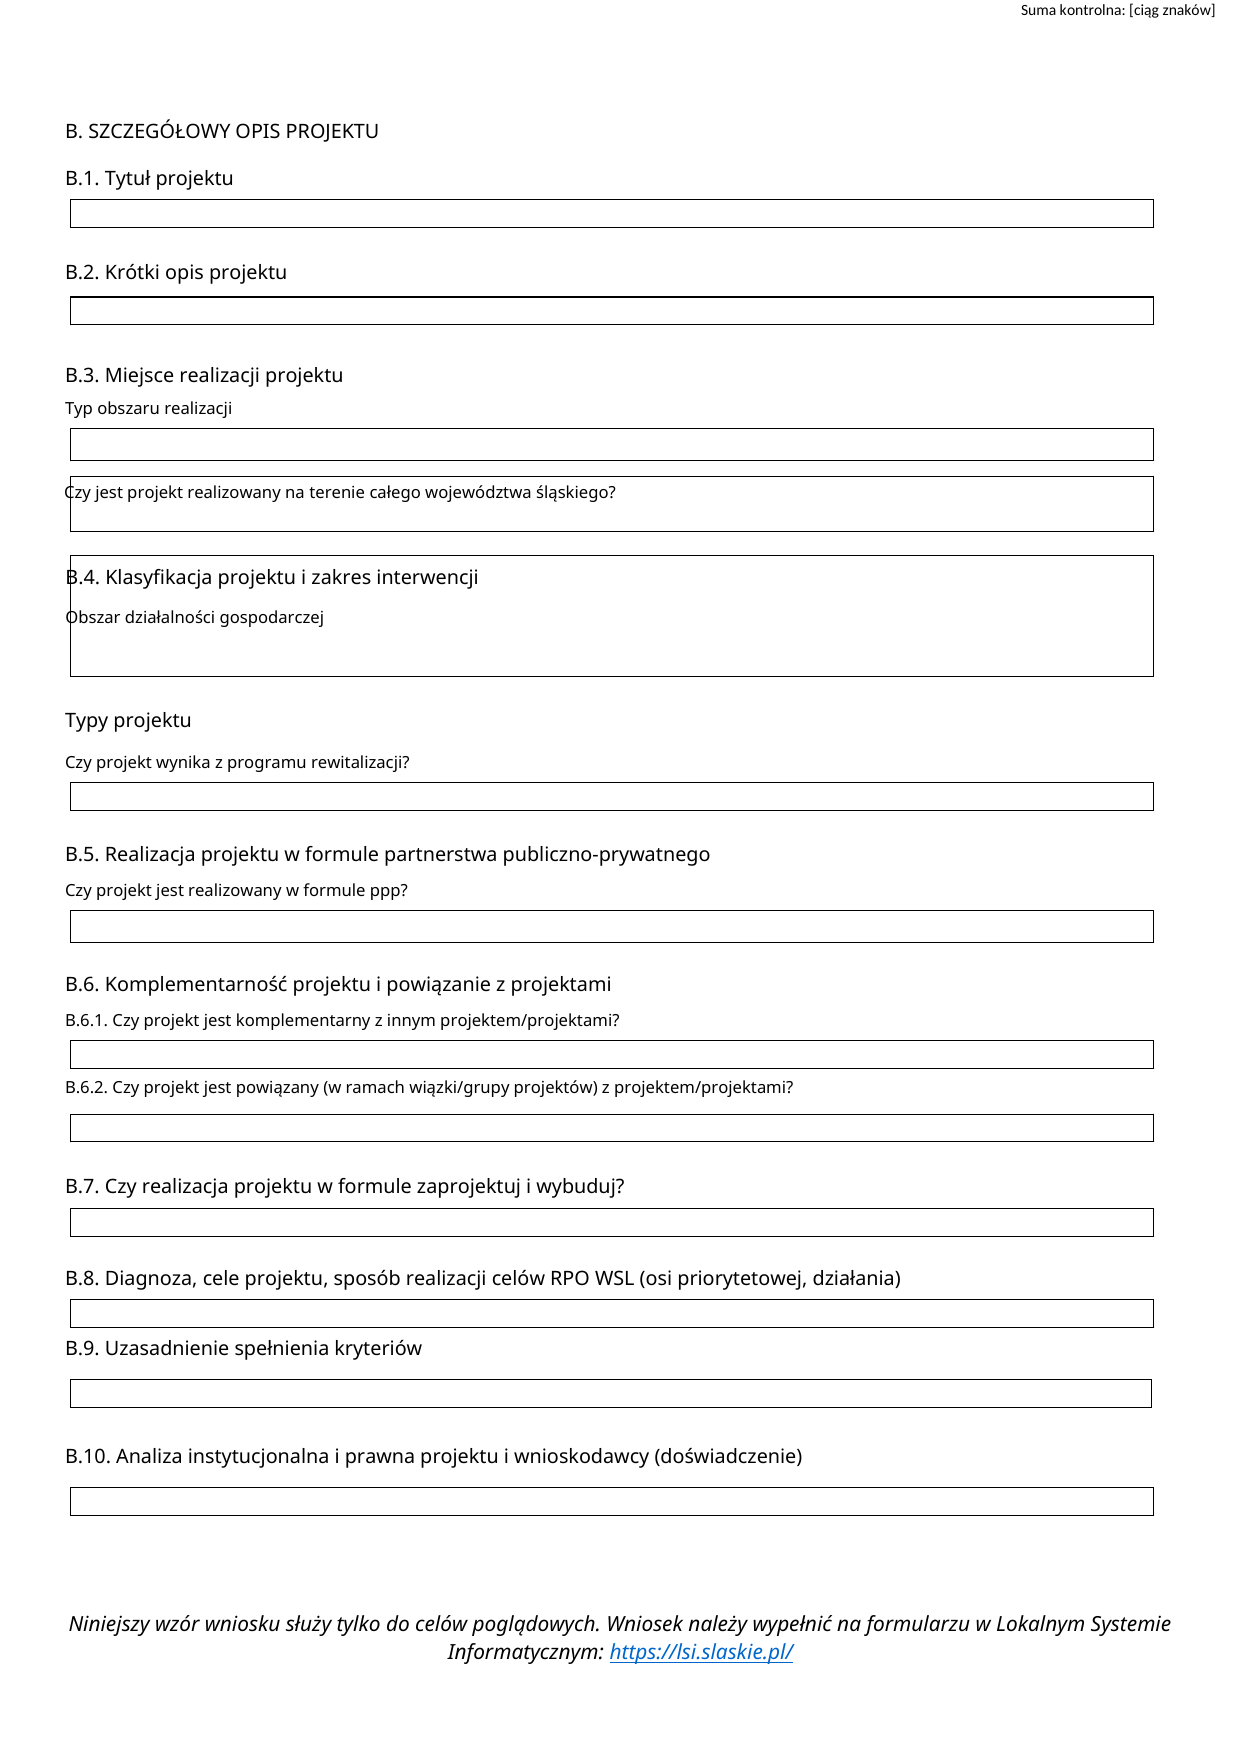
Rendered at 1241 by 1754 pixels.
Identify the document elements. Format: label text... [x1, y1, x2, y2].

text Typ obszaru realizacji [65, 397, 1211, 420]
text B. SZCZEGÓŁOWY OPIS PROJEKTU [65, 117, 1211, 144]
text B.5. Realizacja projektu w formule partnerstwa publiczno-prywatnego [65, 841, 1211, 867]
text Obszar działalności gospodarczej [65, 608, 1199, 628]
text B.3. Miejsce realizacji projektu [65, 325, 1211, 388]
text B.6.1. Czy projekt jest komplementarny z innym projektem/projektami? [65, 1009, 1211, 1031]
text B.4. Klasyfikacja projektu i zakres interwencji [65, 568, 1199, 588]
text B.8. Diagnoza, cele projektu, sposób realizacji celów RPO WSL (osi priorytetowej, działania) [65, 1264, 1211, 1291]
text Czy projekt wynika z programu rewitalizacji? [65, 751, 1211, 773]
text B.7. Czy realizacja projektu w formule zaprojektuj i wybuduj? [65, 1172, 1211, 1199]
text Czy jest projekt realizowany na terenie całego województwa śląskiego? [64, 481, 1144, 503]
text B.2. Krótki opis projektu [65, 258, 1211, 285]
text B.10. Analiza instytucjonalna i prawna projektu i wnioskodawcy (doświadczenie) [65, 1448, 1211, 1467]
text B.1. Tytuł projektu [65, 164, 1211, 191]
text Czy projekt jest realizowany w formule ppp? [65, 879, 1211, 902]
text B.9. Uzasadnienie spełnienia kryteriów [65, 1339, 1211, 1359]
text Typy projektu [65, 706, 1211, 733]
text B.6.2. Czy projekt jest powiązany (w ramach wiązki/grupy projektów) z projektem/projektami? [65, 1080, 1211, 1097]
text B.6. Komplementarność projektu i powiązanie z projektami [65, 970, 1211, 997]
